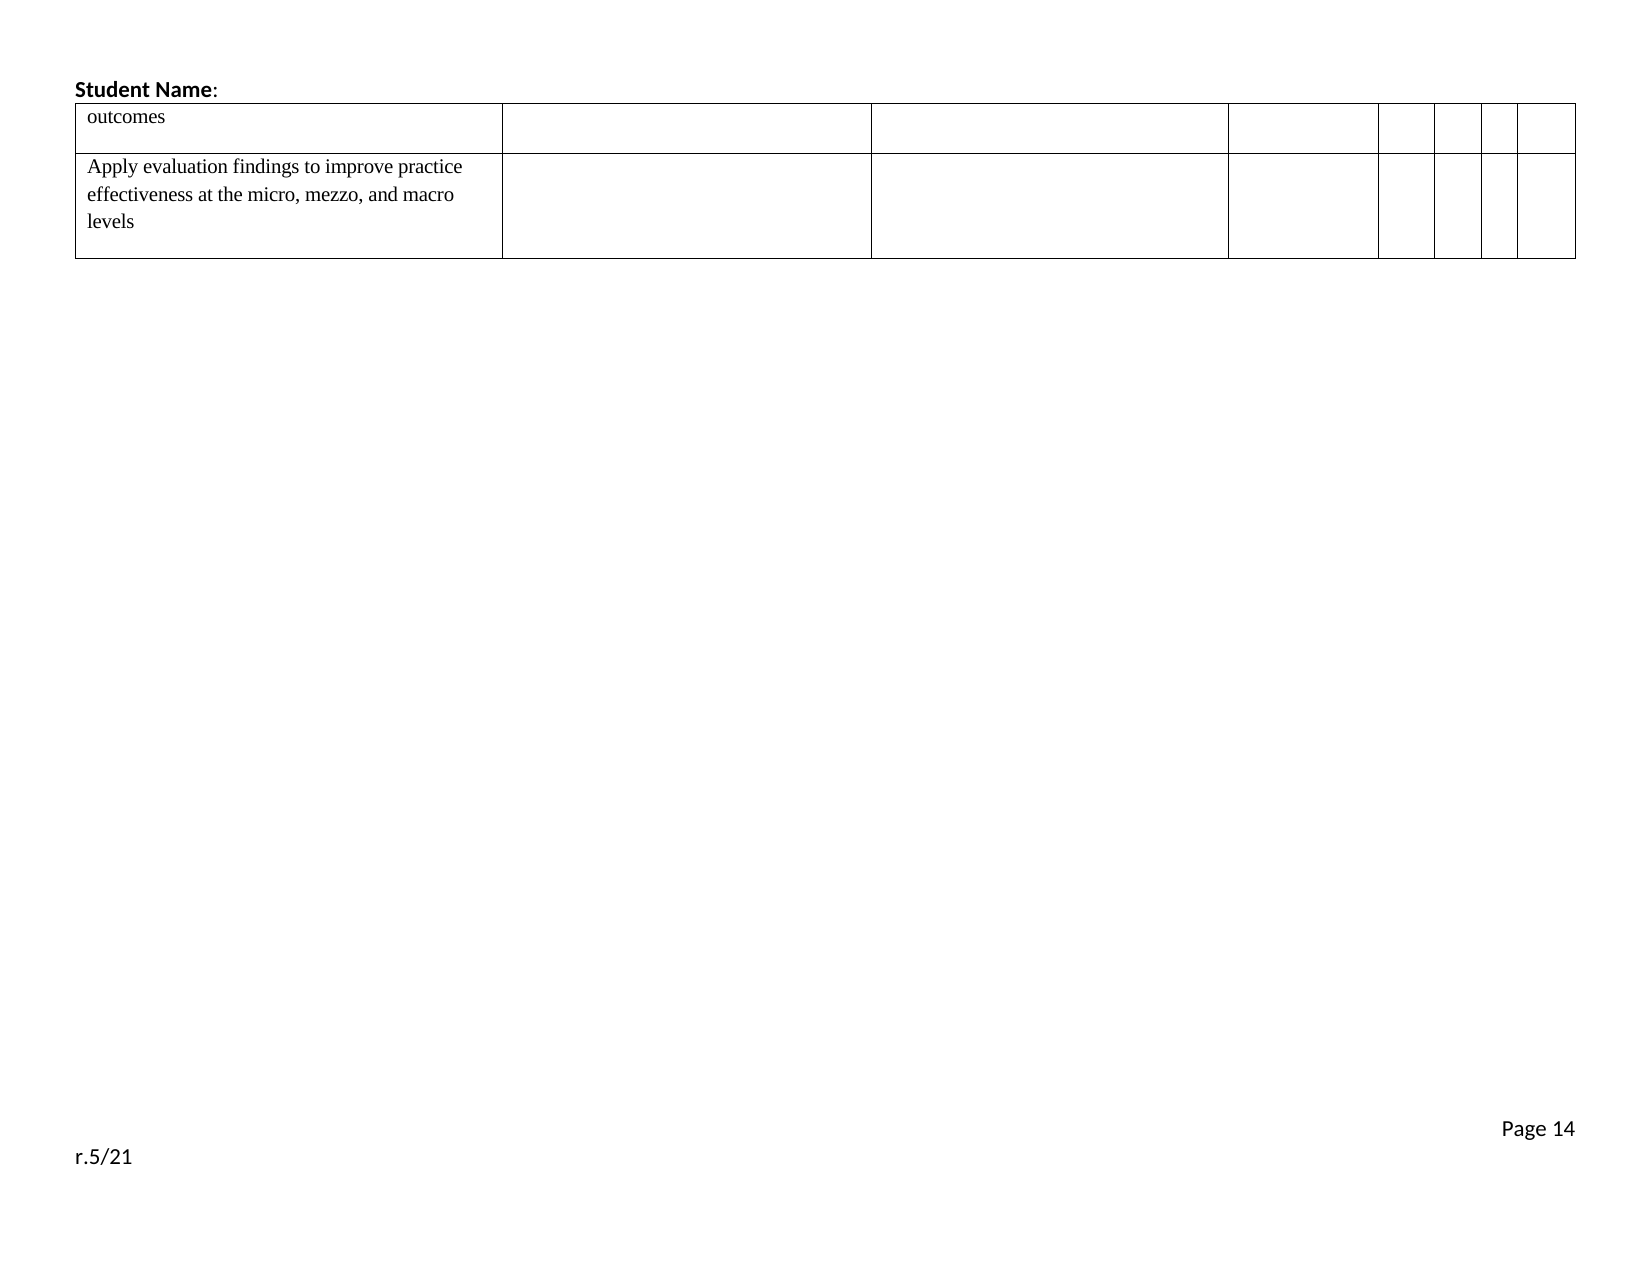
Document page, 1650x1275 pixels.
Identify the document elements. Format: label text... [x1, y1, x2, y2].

table_cell [1229, 104, 1378, 153]
table_cell [1435, 104, 1481, 153]
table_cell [76, 104, 502, 153]
table_cell [1379, 154, 1434, 258]
table_cell [1518, 154, 1575, 258]
table_cell [503, 104, 871, 153]
table_cell [1482, 154, 1517, 258]
table_cell [1518, 104, 1575, 153]
table_cell [503, 154, 871, 258]
table_cell [872, 104, 1228, 153]
table_cell Apply evaluation findings to improve practice effectiveness at the micro, mezzo, and macro levels [76, 154, 502, 258]
table_cell [1379, 104, 1434, 153]
table_cell [872, 154, 1228, 258]
table_cell [1229, 154, 1378, 258]
table_cell [1482, 104, 1517, 153]
table_cell [1435, 154, 1481, 258]
